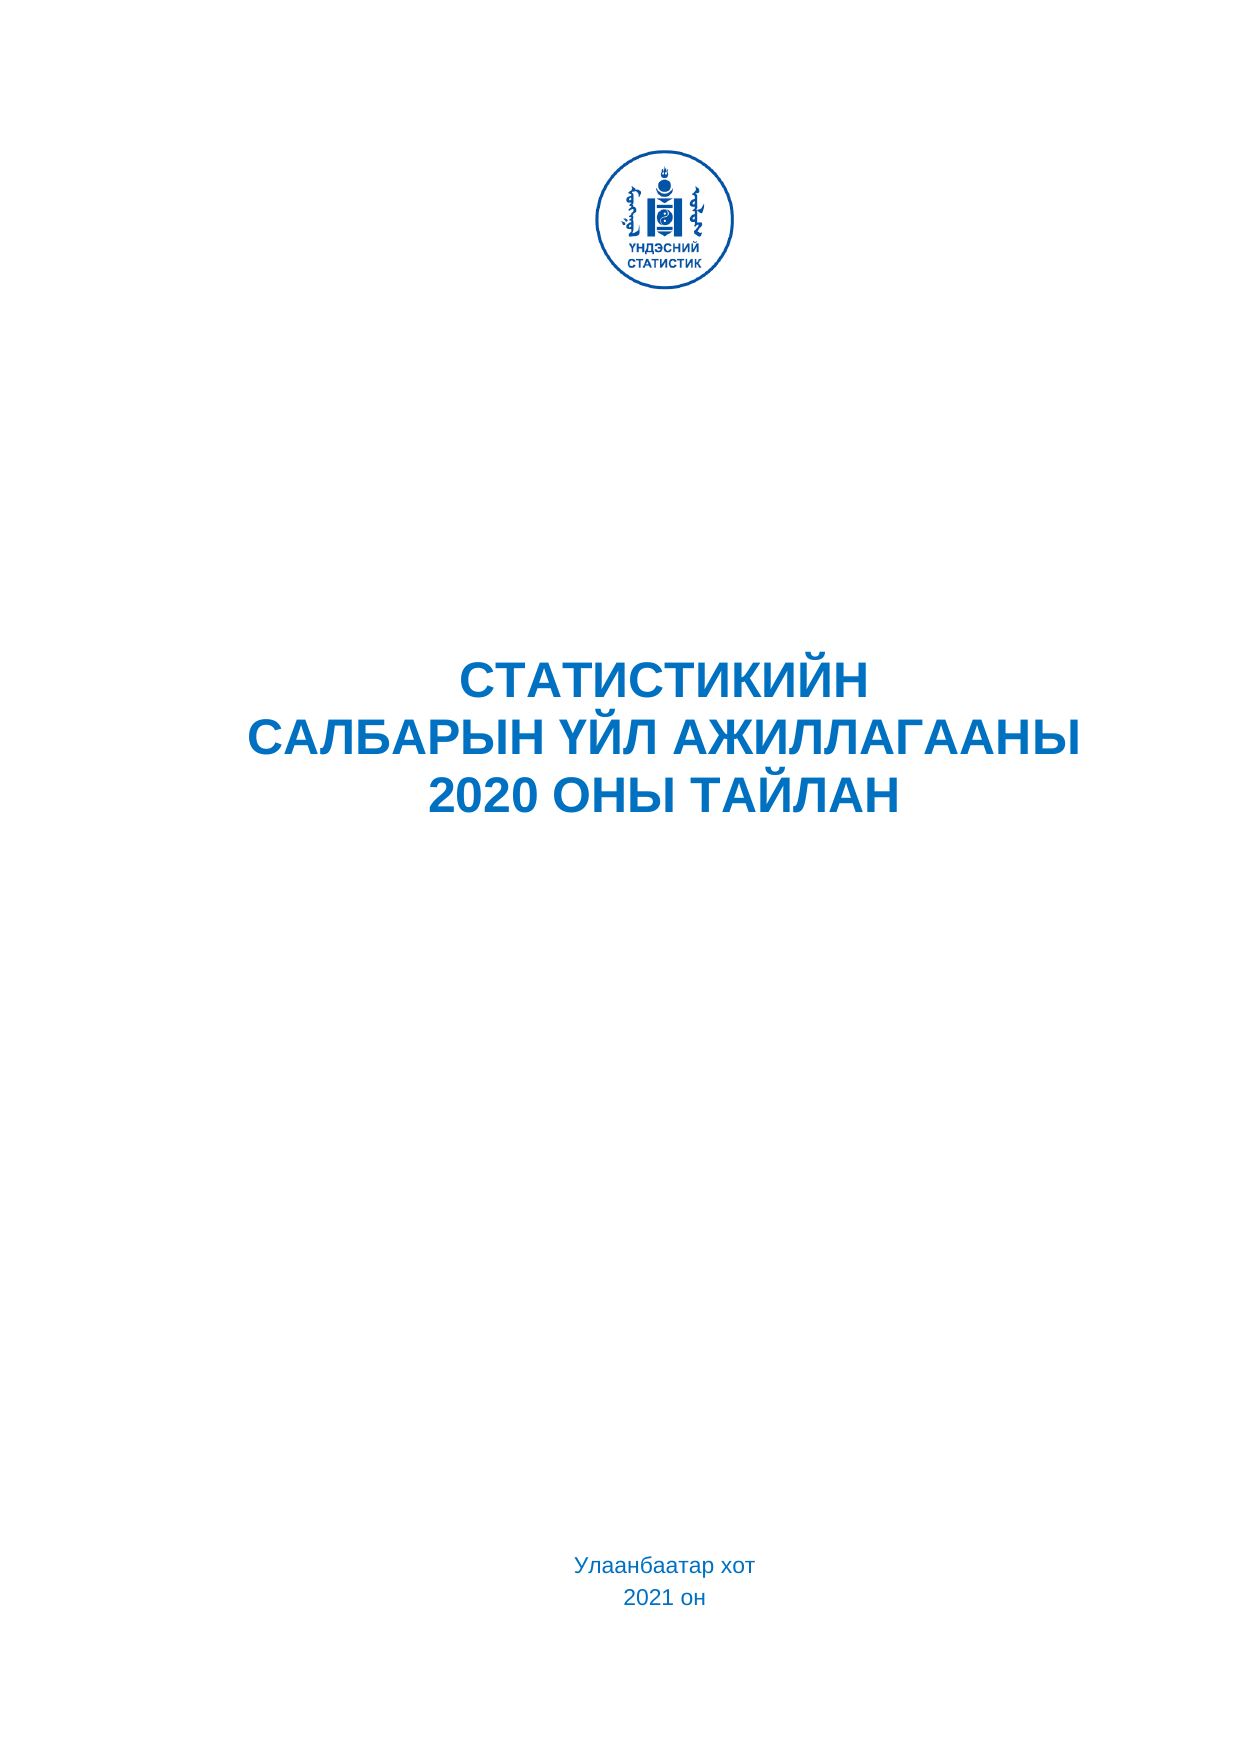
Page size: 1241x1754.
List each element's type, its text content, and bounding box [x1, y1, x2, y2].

text СТАТИСТИКИЙН [177, 650, 1152, 707]
text 2020 ОНЫ ТАЙЛАН [177, 765, 1152, 822]
text САЛБАРЫН ҮЙЛ АЖИЛЛАГААНЫ [177, 707, 1152, 765]
text 2021 он [177, 1584, 1152, 1610]
picture [591, 146, 738, 294]
text Улаанбаатар хот [177, 1552, 1152, 1579]
